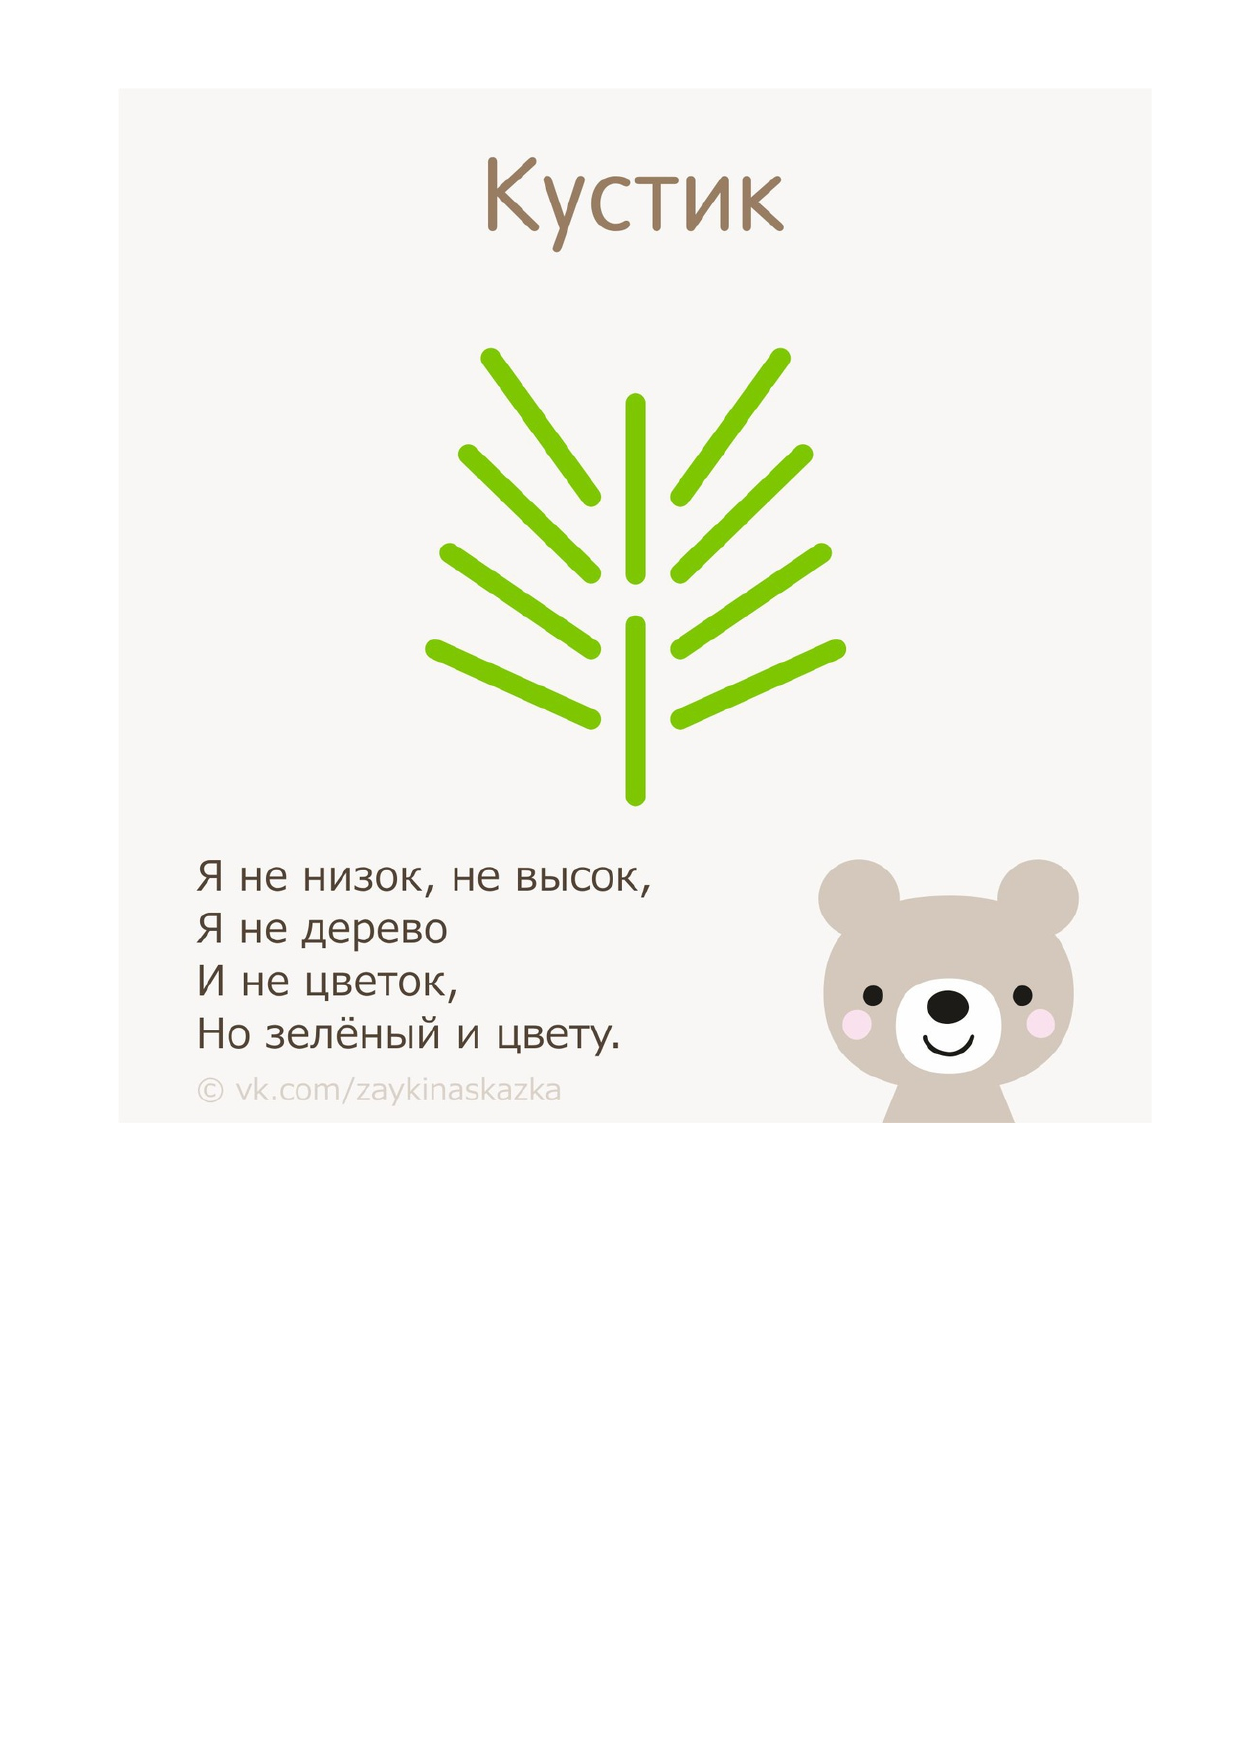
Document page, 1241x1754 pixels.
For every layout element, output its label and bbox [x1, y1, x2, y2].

picture [118, 88, 1152, 1123]
